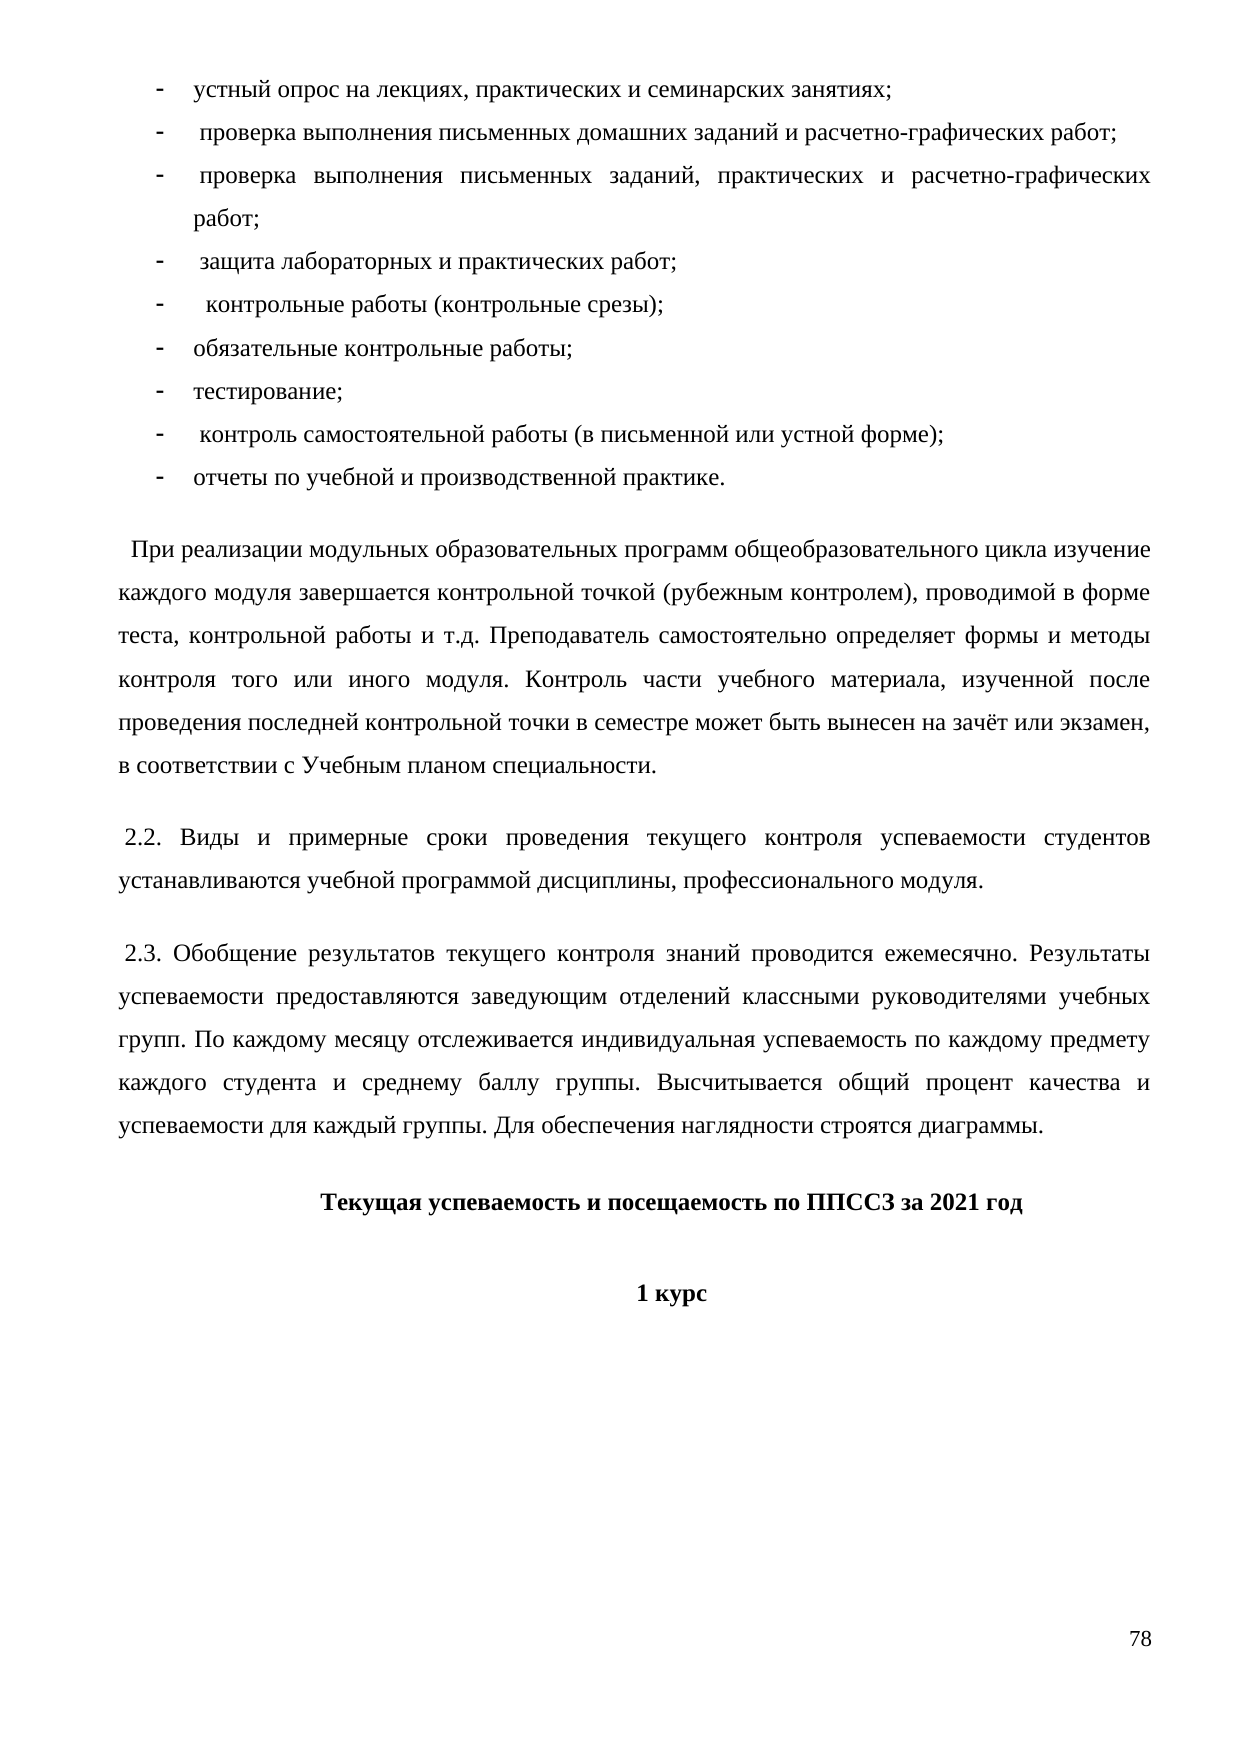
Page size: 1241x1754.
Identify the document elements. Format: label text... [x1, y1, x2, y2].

text 2.3. Обобщение результатов текущего контроля знаний проводится ежемесячно. Результаты успеваемости предоставляются заведующим отделений классными руководителями учебных групп. По каждому месяцу отслеживается индивидуальная успеваемость по каждому предмету каждого студента и среднему баллу группы. Высчитывается общий процент качества и успеваемости для каждый группы. Для обеспечения наглядности строятся диаграммы. [118, 938, 1151, 1139]
list контроль самостоятельной работы (в письменной или устной форме); [156, 419, 1152, 448]
text При реализации модульных образовательных программ общеобразовательного цикла изучение каждого модуля завершается контрольной точкой (рубежным контролем), проводимой в форме теста, контрольной работы и т.д. Преподаватель самостоятельно определяет формы и методы контроля того или иного модуля. Контроль части учебного материала, изученной после проведения последней контрольной точки в семестре может быть вынесен на зачёт или экзамен, в соответствии с Учебным планом специальности. [118, 534, 1152, 779]
list тестирование; [156, 376, 1152, 404]
list проверка выполнения письменных домашних заданий и расчетно-графических работ; [156, 117, 1152, 146]
text 2.2. Виды и примерные сроки проведения текущего контроля успеваемости студентов устанавливаются учебной программой дисциплины, профессионального модуля. [118, 822, 1152, 894]
text 1 курс [118, 1278, 1151, 1307]
list контрольные работы (контрольные срезы); [156, 289, 1152, 318]
list проверка выполнения письменных заданий, практических и расчетно-графических работ; [156, 160, 1152, 232]
list обязательные контрольные работы; [156, 333, 1152, 361]
list защита лабораторных и практических работ; [156, 246, 1152, 275]
list устный опрос на лекциях, практических и семинарских занятиях; [156, 74, 1152, 103]
list отчеты по учебной и производственной практике. [156, 462, 1152, 491]
text Текущая успеваемость и посещаемость по ППССЗ за 2021 год [118, 1187, 1151, 1216]
